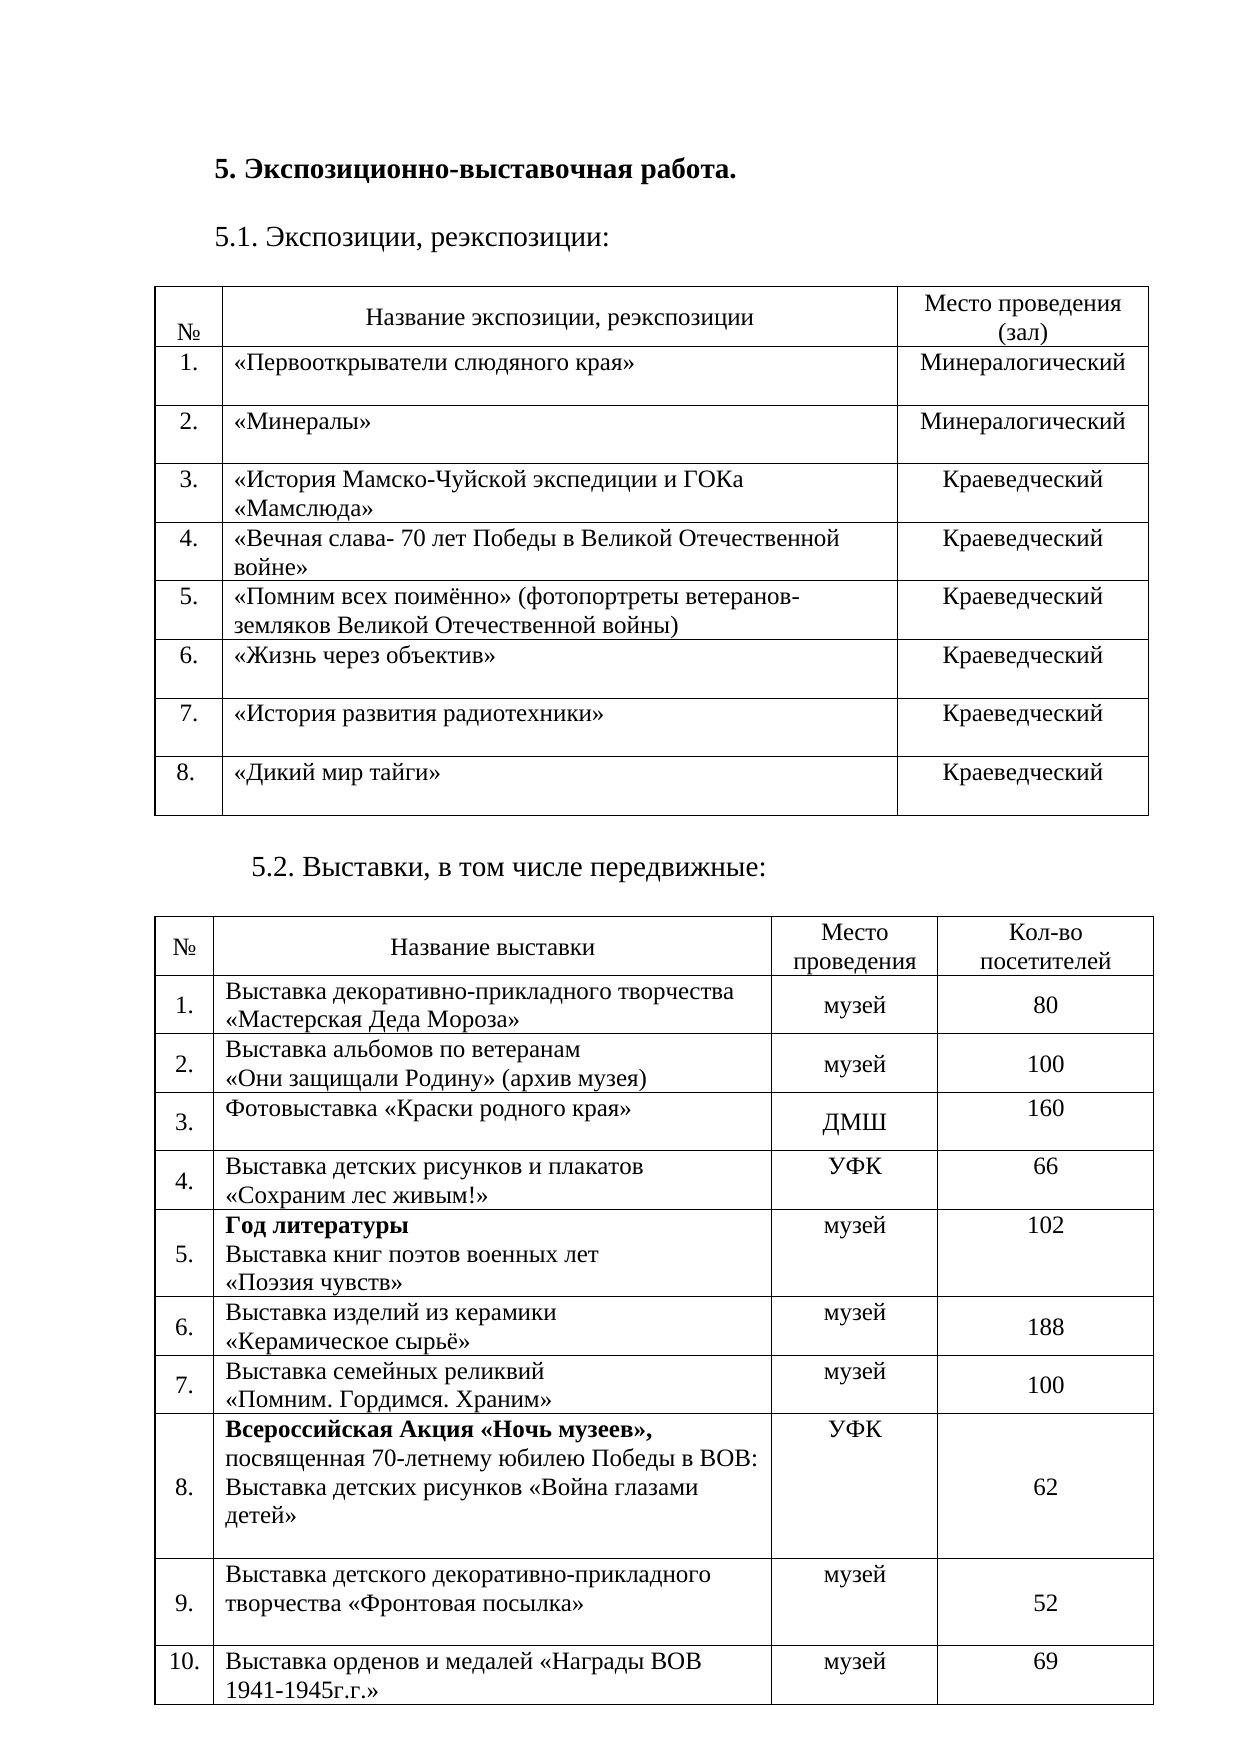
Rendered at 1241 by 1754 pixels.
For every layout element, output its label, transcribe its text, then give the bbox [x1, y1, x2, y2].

table_cell Выставка декоративно-прикладного творчества «Мастерская Деда Мороза» [214, 976, 771, 1033]
table_cell Краеведческий [898, 757, 1148, 814]
table_cell 52 [938, 1559, 1153, 1645]
table_cell Минералогический [898, 347, 1148, 405]
table_cell Минералогический [898, 406, 1148, 463]
table_cell 2. [156, 1034, 213, 1092]
table_cell музей [772, 1297, 937, 1355]
table_cell 188 [938, 1297, 1153, 1355]
table_header № [156, 287, 222, 346]
table_cell «Помним всех поимённо» (фотопортреты ветеранов-земляков Великой Отечественной войны) [223, 581, 897, 639]
table_cell «Вечная слава- 70 лет Победы в Великой Отечественной войне» [223, 523, 897, 580]
table_cell Выставка изделий из керамики «Керамическое сырьё» [214, 1297, 771, 1355]
table_cell 8. [156, 757, 222, 814]
table_header Место проведения (зал) [898, 287, 1148, 346]
table_cell «Минералы» [223, 406, 897, 463]
table_cell УФК [772, 1151, 937, 1209]
table_cell 80 [938, 976, 1153, 1033]
table_cell музей [772, 1559, 937, 1645]
table_header Название экспозиции, реэкспозиции [223, 287, 897, 346]
text 5.1. Экспозиции, реэкспозиции: [177, 219, 1152, 252]
table_cell Краеведческий [898, 464, 1148, 522]
table_cell УФК [772, 1414, 937, 1558]
table_cell 160 [938, 1093, 1153, 1150]
table_cell 5. [156, 581, 222, 639]
table_cell 7. [156, 699, 222, 756]
table_cell 8. [156, 1414, 213, 1558]
table_cell 6. [156, 1297, 213, 1355]
table_cell Краеведческий [898, 523, 1148, 580]
table_cell музей [772, 1356, 937, 1413]
text 5.2. Выставки, в том числе передвижные: [177, 849, 1152, 883]
table_header № [156, 917, 213, 975]
table_cell 66 [938, 1151, 1153, 1209]
table_cell 62 [938, 1414, 1153, 1558]
table_cell 100 [938, 1034, 1153, 1092]
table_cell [214, 1646, 771, 1704]
table_cell Выставка детских рисунков и плакатов «Сохраним лес живым!» [214, 1151, 771, 1209]
table_cell Выставка детского декоративно-прикладного творчества «Фронтовая посылка» [214, 1559, 771, 1645]
table_cell 4. [156, 1151, 213, 1209]
table_cell 1. [156, 976, 213, 1033]
table_cell 7. [156, 1356, 213, 1413]
table_cell ДМШ [772, 1093, 937, 1150]
table_header Место проведения [772, 917, 937, 975]
table_cell 9. [156, 1559, 213, 1645]
table_cell Всероссийская Акция «Ночь музеев», посвященная 70-летнему юбилею Победы в ВОВ: Выставка детских рисунков «Война глазами детей» [214, 1414, 771, 1558]
table_cell 2. [156, 406, 222, 463]
table_cell 4. [156, 523, 222, 580]
table_cell «Жизнь через объектив» [223, 640, 897, 697]
table_cell «История Мамско-Чуйской экспедиции и ГОКа «Мамслюда» [223, 464, 897, 522]
table_cell музей [772, 1646, 937, 1704]
table_cell 3. [156, 1093, 213, 1150]
table_cell 100 [938, 1356, 1153, 1413]
table_cell музей [772, 1210, 937, 1296]
table_cell «История развития радиотехники» [223, 699, 897, 756]
table_cell 1. [156, 347, 222, 405]
table_cell 6. [156, 640, 222, 697]
table_cell Краеведческий [898, 581, 1148, 639]
table_cell Краеведческий [898, 640, 1148, 697]
table_cell Год литературы Выставка книг поэтов военных лет «Поэзия чувств» [214, 1210, 771, 1296]
text 5. Экспозиционно-выставочная работа. [177, 152, 1152, 185]
table_cell «Первооткрыватели слюдяного края» [223, 347, 897, 405]
table_cell музей [772, 1034, 937, 1092]
table_cell «Дикий мир тайги» [223, 757, 897, 814]
table_cell 69 [938, 1646, 1153, 1704]
table_cell Выставка семейных реликвий «Помним. Гордимся. Храним» [214, 1356, 771, 1413]
table_header Название выставки [214, 917, 771, 975]
table_cell 10. [156, 1646, 213, 1704]
table_header Кол-во посетителей [938, 917, 1153, 975]
table_cell 5. [156, 1210, 213, 1296]
table_cell Фотовыставка «Краски родного края» [214, 1093, 771, 1150]
table_cell Краеведческий [898, 699, 1148, 756]
table_cell 102 [938, 1210, 1153, 1296]
table_cell 3. [156, 464, 222, 522]
table_cell музей [772, 976, 937, 1033]
table_cell Выставка альбомов по ветеранам «Они защищали Родину» (архив музея) [214, 1034, 771, 1092]
